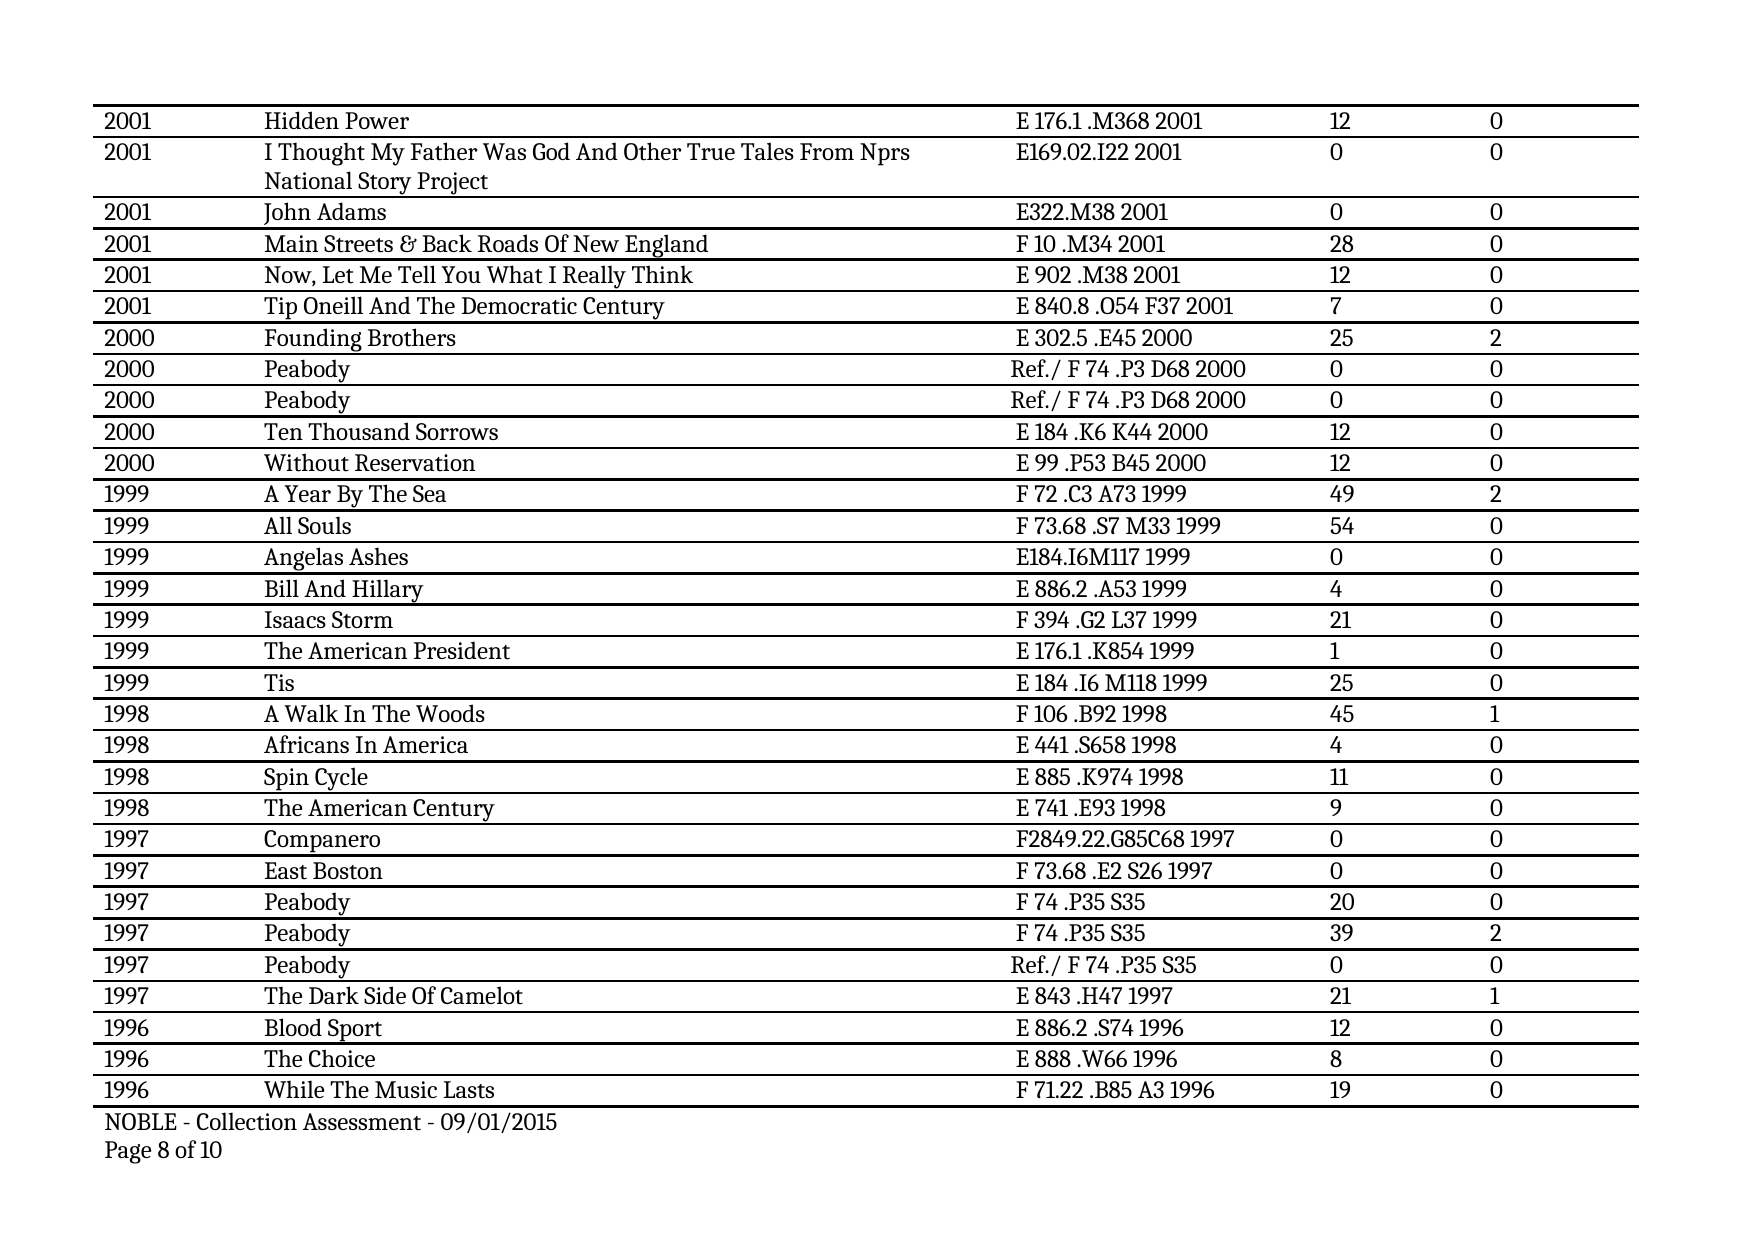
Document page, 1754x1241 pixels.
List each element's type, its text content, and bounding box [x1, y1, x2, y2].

table_cell 1999 [93, 575, 253, 603]
table_cell 0 [1479, 1045, 1638, 1073]
table_cell 1999 [93, 606, 253, 634]
table_cell Tis [253, 669, 999, 697]
table_cell Ref./ F 74 .P3 D68 2000 [999, 386, 1319, 415]
table_cell E 840.8 .O54 F37 2001 [999, 292, 1319, 321]
table_cell 2001 [93, 261, 253, 290]
table_cell 0 [1479, 951, 1638, 979]
table_cell 1996 [93, 1013, 253, 1042]
table_cell 1996 [93, 1045, 253, 1073]
table_cell F 394 .G2 L37 1999 [999, 606, 1319, 634]
table_cell 39 [1319, 920, 1478, 948]
table_cell 0 [1479, 888, 1638, 917]
table_cell 1998 [93, 763, 253, 791]
table_cell 1997 [93, 825, 253, 854]
table_cell 9 [1319, 794, 1478, 823]
table_cell 1998 [93, 700, 253, 729]
table_cell Hidden Power [253, 107, 999, 136]
table_cell 12 [1319, 418, 1478, 446]
table_cell The American Century [253, 794, 999, 823]
table_cell E 184 .K6 K44 2000 [999, 418, 1319, 446]
table_cell 20 [1319, 888, 1478, 917]
table_cell 0 [1479, 794, 1638, 823]
table_cell Main Streets & Back Roads Of New England [253, 230, 999, 258]
table_cell 1 [1479, 982, 1638, 1011]
table_cell 1997 [93, 951, 253, 979]
table_cell E 886.2 .S74 1996 [999, 1013, 1319, 1042]
table_cell Tip Oneill And The Democratic Century [253, 292, 999, 321]
table_cell 8 [1319, 1045, 1478, 1073]
table_cell 2001 [93, 138, 253, 196]
table_cell 0 [1479, 857, 1638, 885]
table_cell E 176.1 .K854 1999 [999, 637, 1319, 666]
table_cell 12 [1319, 107, 1478, 136]
table_cell 0 [1479, 418, 1638, 446]
table_cell 2000 [93, 324, 253, 352]
table_cell 12 [1319, 1013, 1478, 1042]
table_cell 2000 [93, 386, 253, 415]
table_cell 0 [1479, 449, 1638, 478]
table_cell 0 [1479, 637, 1638, 666]
table_cell 2 [1479, 481, 1638, 509]
table_cell 4 [1319, 575, 1478, 603]
table_cell 1999 [93, 481, 253, 509]
table_cell The Dark Side Of Camelot [253, 982, 999, 1011]
table_cell John Adams [253, 198, 999, 227]
table_cell The American President [253, 637, 999, 666]
table_cell 0 [1479, 1076, 1638, 1105]
table_cell Peabody [253, 386, 999, 415]
table_cell E 888 .W66 1996 [999, 1045, 1319, 1073]
table_cell E322.M38 2001 [999, 198, 1319, 227]
table_cell E184.I6M117 1999 [999, 543, 1319, 572]
table_cell 2001 [93, 230, 253, 258]
table_cell 1998 [93, 731, 253, 760]
table_cell 0 [1319, 857, 1478, 885]
table_cell 2001 [93, 198, 253, 227]
table_cell 0 [1479, 138, 1638, 196]
table_cell E 99 .P53 B45 2000 [999, 449, 1319, 478]
table_cell 1997 [93, 857, 253, 885]
table_cell 0 [1319, 386, 1478, 415]
table_cell 0 [1479, 825, 1638, 854]
table_cell 1999 [93, 512, 253, 541]
table_cell 1999 [93, 543, 253, 572]
table_cell 0 [1479, 731, 1638, 760]
table_cell 0 [1479, 606, 1638, 634]
table_cell 0 [1319, 138, 1478, 196]
table_cell Peabody [253, 920, 999, 948]
table_cell A Walk In The Woods [253, 700, 999, 729]
table_cell 11 [1319, 763, 1478, 791]
table_cell 0 [1479, 230, 1638, 258]
table_cell 7 [1319, 292, 1478, 321]
table_cell Peabody [253, 355, 999, 384]
table_cell 25 [1319, 669, 1478, 697]
table_cell Ref./ F 74 .P3 D68 2000 [999, 355, 1319, 384]
table_cell The Choice [253, 1045, 999, 1073]
table_cell Isaacs Storm [253, 606, 999, 634]
table_cell F 106 .B92 1998 [999, 700, 1319, 729]
table_cell East Boston [253, 857, 999, 885]
table_cell 2 [1479, 324, 1638, 352]
table_cell Ten Thousand Sorrows [253, 418, 999, 446]
table_cell F 73.68 .E2 S26 1997 [999, 857, 1319, 885]
table_cell 0 [1479, 198, 1638, 227]
table_cell 0 [1319, 951, 1478, 979]
table_cell 49 [1319, 481, 1478, 509]
table_cell 25 [1319, 324, 1478, 352]
table_cell A Year By The Sea [253, 481, 999, 509]
table_cell Blood Sport [253, 1013, 999, 1042]
table_cell 12 [1319, 261, 1478, 290]
table_cell Peabody [253, 951, 999, 979]
table_cell E 741 .E93 1998 [999, 794, 1319, 823]
table_cell 0 [1479, 669, 1638, 697]
table_cell Without Reservation [253, 449, 999, 478]
table_cell 21 [1319, 982, 1478, 1011]
table_cell 21 [1319, 606, 1478, 634]
table_cell 0 [1479, 763, 1638, 791]
table_cell E 176.1 .M368 2001 [999, 107, 1319, 136]
table_cell All Souls [253, 512, 999, 541]
table_cell Angelas Ashes [253, 543, 999, 572]
table_cell E 902 .M38 2001 [999, 261, 1319, 290]
table_cell Founding Brothers [253, 324, 999, 352]
table_cell 54 [1319, 512, 1478, 541]
table_cell F 74 .P35 S35 [999, 888, 1319, 917]
table_cell F 73.68 .S7 M33 1999 [999, 512, 1319, 541]
table_cell 0 [1479, 1013, 1638, 1042]
table_cell Peabody [253, 888, 999, 917]
table_cell F 72 .C3 A73 1999 [999, 481, 1319, 509]
table_cell Ref./ F 74 .P35 S35 [999, 951, 1319, 979]
table_cell 19 [1319, 1076, 1478, 1105]
table_cell 0 [1479, 355, 1638, 384]
table_cell 1997 [93, 920, 253, 948]
table_cell 1 [1319, 637, 1478, 666]
table_cell E 184 .I6 M118 1999 [999, 669, 1319, 697]
table_cell 2 [1479, 920, 1638, 948]
table_cell 28 [1319, 230, 1478, 258]
table_cell E 441 .S658 1998 [999, 731, 1319, 760]
table_cell 0 [1479, 386, 1638, 415]
table_cell F 10 .M34 2001 [999, 230, 1319, 258]
table_cell F2849.22.G85C68 1997 [999, 825, 1319, 854]
table_cell 0 [1319, 543, 1478, 572]
table_cell E 843 .H47 1997 [999, 982, 1319, 1011]
table_cell 0 [1479, 261, 1638, 290]
table_cell Africans In America [253, 731, 999, 760]
table_cell 2001 [93, 292, 253, 321]
table_cell E 886.2 .A53 1999 [999, 575, 1319, 603]
table_cell 12 [1319, 449, 1478, 478]
table_cell F 74 .P35 S35 [999, 920, 1319, 948]
table_cell 0 [1479, 543, 1638, 572]
table_cell 2000 [93, 355, 253, 384]
table_cell 2000 [93, 418, 253, 446]
table_cell 2001 [93, 107, 253, 136]
table_cell 1997 [93, 982, 253, 1011]
table_cell F 71.22 .B85 A3 1996 [999, 1076, 1319, 1105]
table_cell 45 [1319, 700, 1478, 729]
table_cell While The Music Lasts [253, 1076, 999, 1105]
table_cell 2000 [93, 449, 253, 478]
table_cell 1998 [93, 794, 253, 823]
table_cell E 885 .K974 1998 [999, 763, 1319, 791]
table_cell E 302.5 .E45 2000 [999, 324, 1319, 352]
table_cell I Thought My Father Was God And Other True Tales From Nprs National Story Project [253, 138, 999, 196]
table_cell 1 [1479, 700, 1638, 729]
table_cell 0 [1319, 355, 1478, 384]
table_cell 0 [1479, 292, 1638, 321]
table_cell Now, Let Me Tell You What I Really Think [253, 261, 999, 290]
table_cell 0 [1479, 575, 1638, 603]
table_cell 0 [1479, 107, 1638, 136]
table_cell 0 [1479, 512, 1638, 541]
table_cell 1997 [93, 888, 253, 917]
table_cell 0 [1319, 825, 1478, 854]
table_cell 1999 [93, 669, 253, 697]
table_cell Companero [253, 825, 999, 854]
table_cell Bill And Hillary [253, 575, 999, 603]
table_cell E169.02.I22 2001 [999, 138, 1319, 196]
table_cell 0 [1319, 198, 1478, 227]
table_cell 4 [1319, 731, 1478, 760]
table_cell 1996 [93, 1076, 253, 1105]
table_cell Spin Cycle [253, 763, 999, 791]
table_cell 1999 [93, 637, 253, 666]
